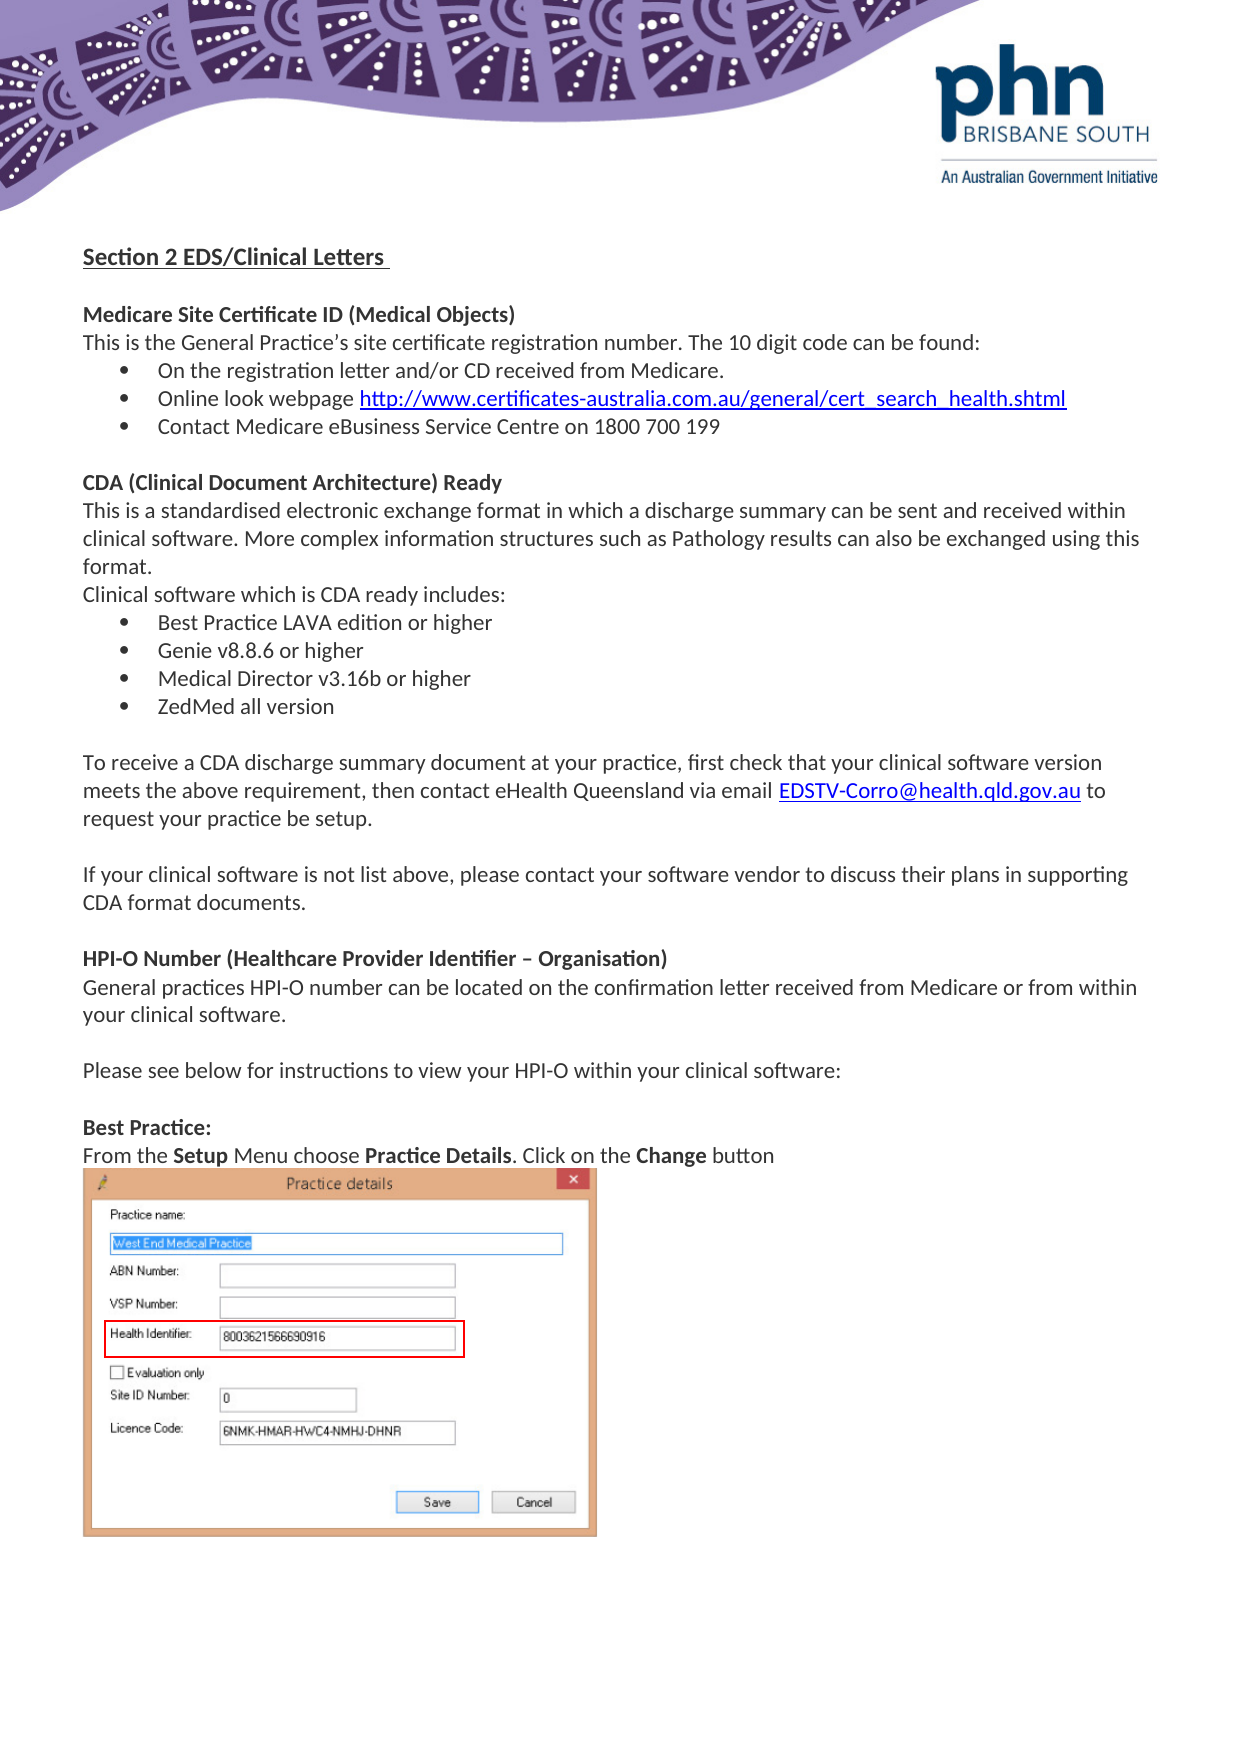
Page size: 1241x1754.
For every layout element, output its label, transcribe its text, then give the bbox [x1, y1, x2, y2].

list On the registration letter and/or CD received from Medicare. [120, 356, 1157, 384]
text Best Practice: [83, 1113, 1157, 1141]
text To receive a CDA discharge summary document at your practice, first check that your clinical software version meets the above requirement, then contact eHealth Queensland via email EDSTV-Corro@health.qld.gov.au to request your practice be setup. [83, 748, 1157, 832]
list ZedMed all version [120, 692, 1157, 720]
picture [82, 1168, 598, 1537]
list Best Practice LAVA edition or higher [120, 608, 1157, 636]
text CDA (Clinical Document Architecture) Ready [83, 468, 1157, 496]
list Genie v8.8.6 or higher [120, 636, 1157, 664]
text This is a standardised electronic exchange format in which a discharge summary can be sent and received within clinical software. More complex information structures such as Pathology results can also be exchanged using this format. [83, 496, 1157, 580]
text If your clinical software is not list above, please contact your software vendor to discuss their plans in supporting CDA format documents. [83, 861, 1157, 917]
text Medicare Site Certificate ID (Medical Objects) [83, 300, 1157, 328]
text Please see below for instructions to view your HPI-O within your clinical software: [83, 1057, 1157, 1085]
text Clinical software which is CDA ready includes: [83, 580, 1157, 608]
list Online look webpage http://www.certificates-australia.com.au/general/cert_search_health.shtml [120, 384, 1157, 412]
picture [0, 0, 1241, 214]
list Contact Medicare eBusiness Service Centre on 1800 700 199 [120, 412, 1157, 440]
text HPI-O Number (Healthcare Provider Identifier – Organisation) [83, 944, 1157, 973]
text This is the General Practice’s site certificate registration number. The 10 digit code can be found: [83, 328, 1157, 356]
text From the Setup Menu choose Practice Details. Click on the Change button [83, 1141, 1157, 1169]
text Section 2 EDS/Clinical Letters [83, 242, 1157, 272]
list Medical Director v3.16b or higher [120, 664, 1157, 692]
text General practices HPI-O number can be located on the confirmation letter received from Medicare or from within your clinical software. [83, 973, 1157, 1029]
